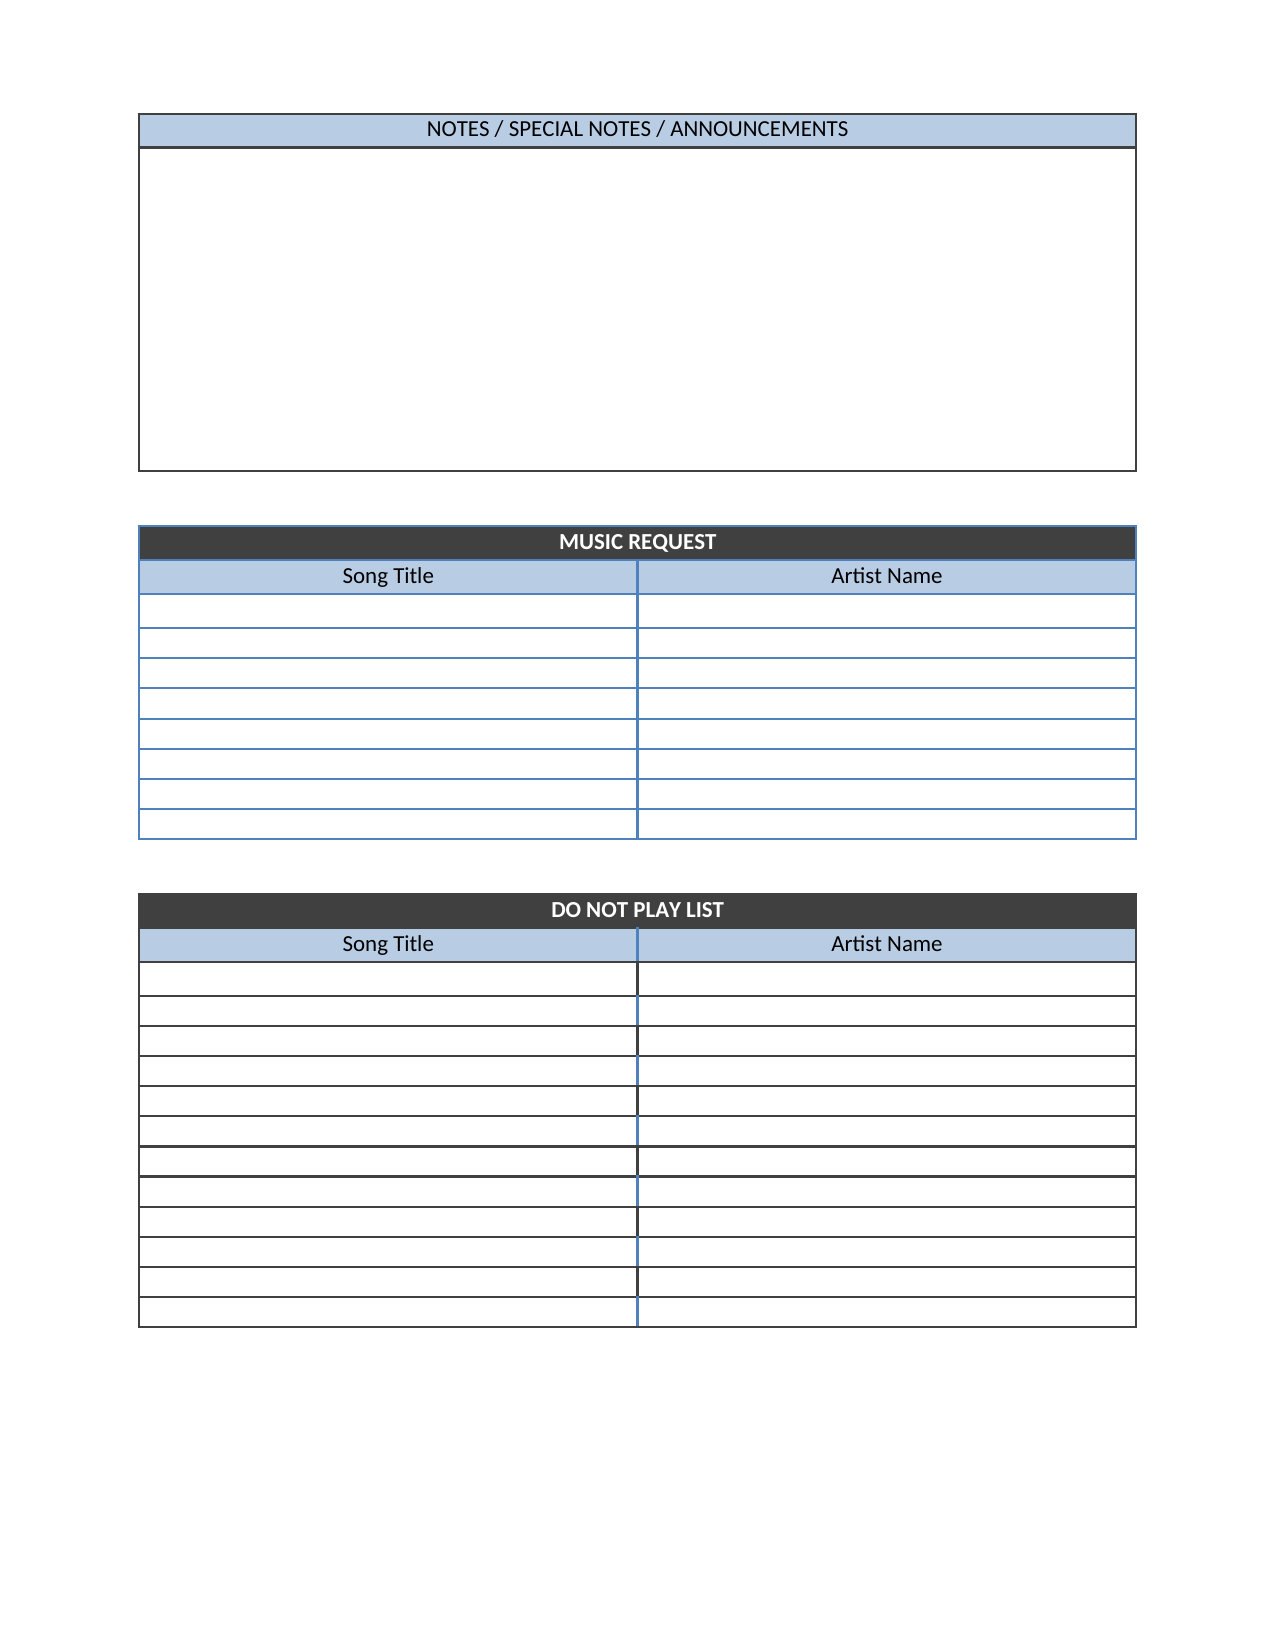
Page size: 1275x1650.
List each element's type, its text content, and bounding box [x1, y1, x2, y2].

table_cell [140, 1208, 636, 1236]
table_cell [639, 1268, 1135, 1296]
table_cell [140, 149, 1135, 470]
table_cell [140, 963, 636, 995]
table_cell [140, 659, 636, 687]
table_cell [639, 750, 1135, 778]
table_cell [639, 1238, 1135, 1266]
table_cell [140, 1268, 636, 1296]
table_cell [140, 750, 636, 778]
table_cell [140, 1117, 636, 1145]
table_cell [140, 780, 636, 808]
table_cell [140, 810, 636, 838]
table_cell Artist Name [639, 929, 1135, 961]
table_cell [639, 689, 1135, 717]
table_cell [639, 997, 1135, 1025]
table_cell Song Title [140, 561, 636, 593]
table_cell Song Title [140, 929, 636, 961]
table_cell [639, 1087, 1135, 1115]
table_cell [639, 810, 1135, 838]
table_cell [639, 629, 1135, 657]
table_cell [140, 1298, 636, 1326]
table_cell [639, 1027, 1135, 1055]
table_cell [639, 1117, 1135, 1145]
table_cell Artist Name [639, 561, 1135, 593]
table_cell [639, 1148, 1135, 1175]
table_header MUSIC REQUEST [140, 527, 1135, 559]
table_cell [639, 1057, 1135, 1085]
table_cell [140, 720, 636, 747]
table_cell [639, 1298, 1135, 1326]
table_cell [639, 659, 1135, 687]
table_cell [140, 595, 636, 627]
table_cell [639, 1178, 1135, 1206]
table_cell [140, 1238, 636, 1266]
table_cell [140, 629, 636, 657]
table_cell [140, 1087, 636, 1115]
table_header NOTES / SPECIAL NOTES / ANNOUNCEMENTS [140, 115, 1135, 146]
table_cell [140, 689, 636, 717]
table_cell [639, 963, 1135, 995]
table_cell [140, 1178, 636, 1206]
table_cell [140, 1027, 636, 1055]
table_cell [140, 1148, 636, 1175]
table_cell [639, 595, 1135, 627]
table_cell [639, 780, 1135, 808]
table_header DO NOT PLAY LIST [140, 895, 1135, 927]
table_cell [140, 1057, 636, 1085]
table_cell [140, 997, 636, 1025]
table_cell [639, 1208, 1135, 1236]
table_cell [639, 720, 1135, 747]
